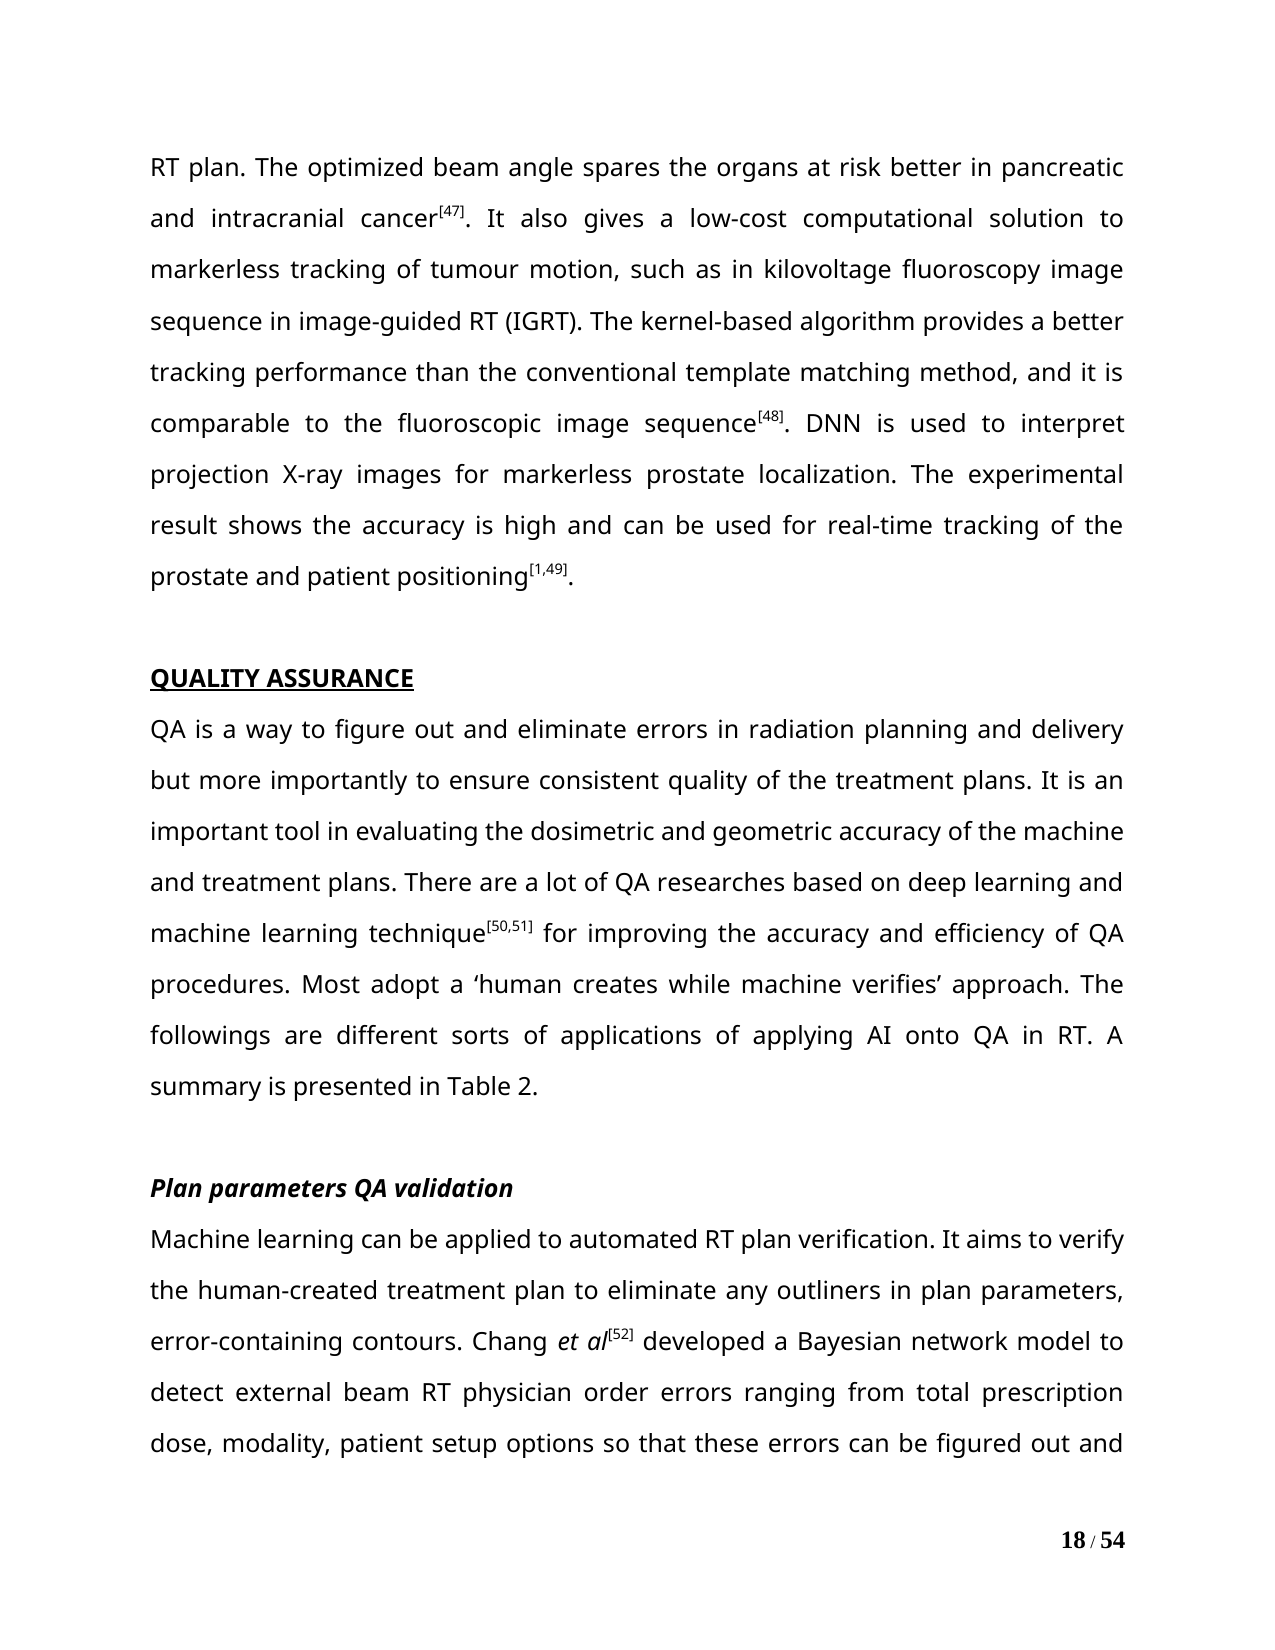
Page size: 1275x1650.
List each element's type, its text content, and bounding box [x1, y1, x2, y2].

text Quality Assurance [150, 660, 1125, 694]
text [150, 150, 1125, 592]
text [150, 1222, 1125, 1460]
text QA is a way to figure out and eliminate errors in radiation planning and delivery but more importantly to ensure consistent quality of the treatment plans. It is an important tool in evaluating the dosimetric and geometric accuracy of the machine and treatment plans. There are a lot of QA researches based on deep learning and machine learning technique[50,51] for improving the accuracy and efficiency of QA procedures. Most adopt a ‘human creates while machine verifies’ approach. The followings are different sorts of applications of applying AI onto QA in RT. A summary is presented in Table 2. [150, 711, 1125, 1103]
text Plan parameters QA validation [150, 1171, 1125, 1205]
